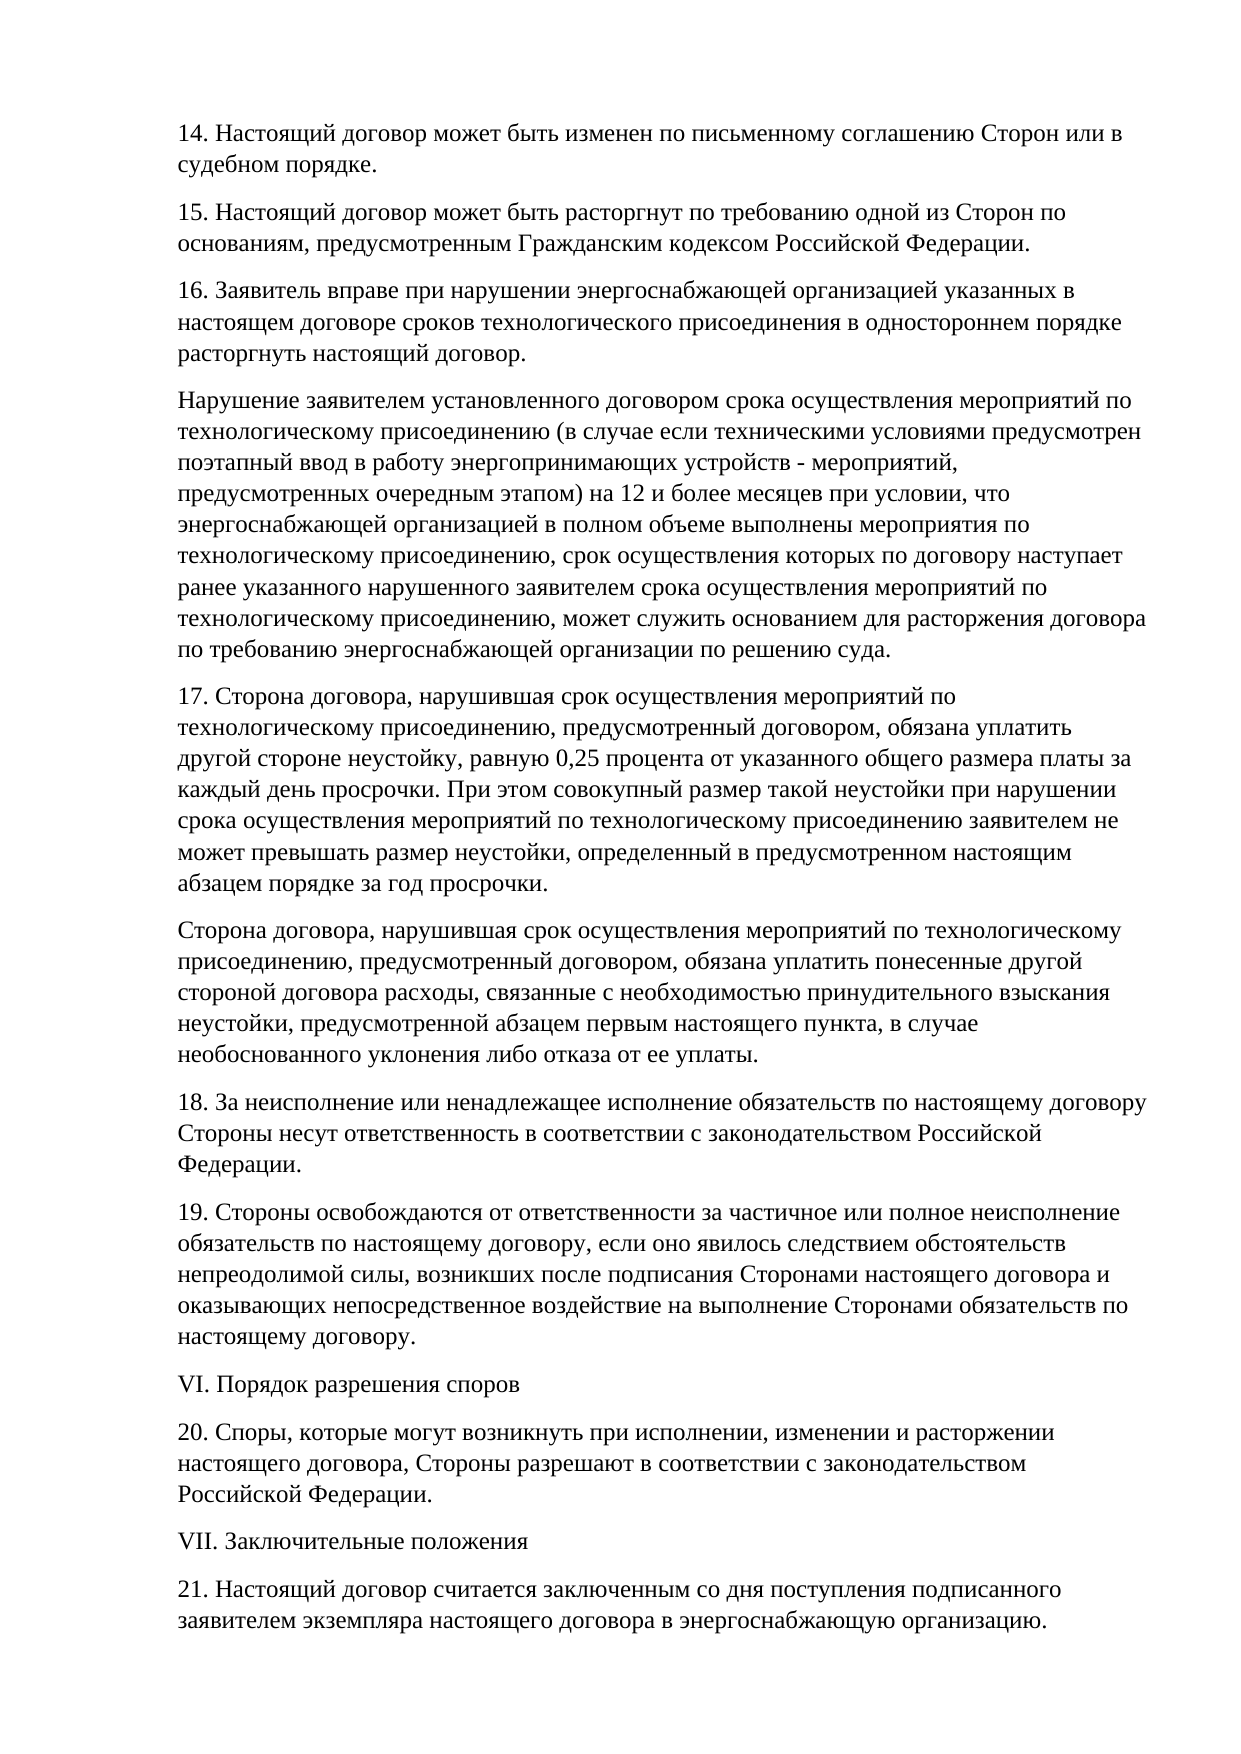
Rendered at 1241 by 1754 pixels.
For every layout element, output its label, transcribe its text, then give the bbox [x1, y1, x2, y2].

text Сторона договора, нарушившая срок осуществления мероприятий по технологическому присоединению, предусмотренный договором, обязана уплатить понесенные другой стороной договора расходы, связанные с необходимостью принудительного взыскания неустойки, предусмотренной абзацем первым настоящего пункта, в случае необоснованного уклонения либо отказа от ее уплаты. [177, 915, 1152, 1068]
text 21. Настоящий договор считается заключенным со дня поступления подписанного заявителем экземпляра настоящего договора в энергоснабжающую организацию. [177, 1574, 1152, 1634]
text 16. Заявитель вправе при нарушении энергоснабжающей организацией указанных в настоящем договоре сроков технологического присоединения в одностороннем порядке расторгнуть настоящий договор. [177, 276, 1152, 366]
text VII. Заключительные положения [177, 1526, 1152, 1555]
text 20. Споры, которые могут возникнуть при исполнении, изменении и расторжении настоящего договора, Стороны разрешают в соответствии с законодательством Российской Федерации. [177, 1417, 1152, 1507]
text VI. Порядок разрешения споров [177, 1369, 1152, 1398]
text 15. Настоящий договор может быть расторгнут по требованию одной из Сторон по основаниям, предусмотренным Гражданским кодексом Российской Федерации. [177, 197, 1152, 257]
text Нарушение заявителем установленного договором срока осуществления мероприятий по технологическому присоединению (в случае если техническими условиями предусмотрен поэтапный ввод в работу энергопринимающих устройств - мероприятий, предусмотренных очередным этапом) на 12 и более месяцев при условии, что энергоснабжающей организацией в полном объеме выполнены мероприятия по технологическому присоединению, срок осуществления которых по договору наступает ранее указанного нарушенного заявителем срока осуществления мероприятий по технологическому присоединению, может служить основанием для расторжения договора по требованию энергоснабжающей организации по решению суда. [177, 385, 1152, 662]
text 18. За неисполнение или ненадлежащее исполнение обязательств по настоящему договору Стороны несут ответственность в соответствии с законодательством Российской Федерации. [177, 1087, 1152, 1178]
text 14. Настоящий договор может быть изменен по письменному соглашению Сторон или в судебном порядке. [177, 118, 1152, 178]
text 19. Стороны освобождаются от ответственности за частичное или полное неисполнение обязательств по настоящему договору, если оно явилось следствием обстоятельств непреодолимой силы, возникших после подписания Сторонами настоящего договора и оказывающих непосредственное воздействие на выполнение Сторонами обязательств по настоящему договору. [177, 1197, 1152, 1350]
text 17. Сторона договора, нарушившая срок осуществления мероприятий по технологическому присоединению, предусмотренный договором, обязана уплатить другой стороне неустойку, равную 0,25 процента от указанного общего размера платы за каждый день просрочки. При этом совокупный размер такой неустойки при нарушении срока осуществления мероприятий по технологическому присоединению заявителем не может превышать размер неустойки, определенный в предусмотренном настоящим абзацем порядке за год просрочки. [177, 681, 1152, 896]
